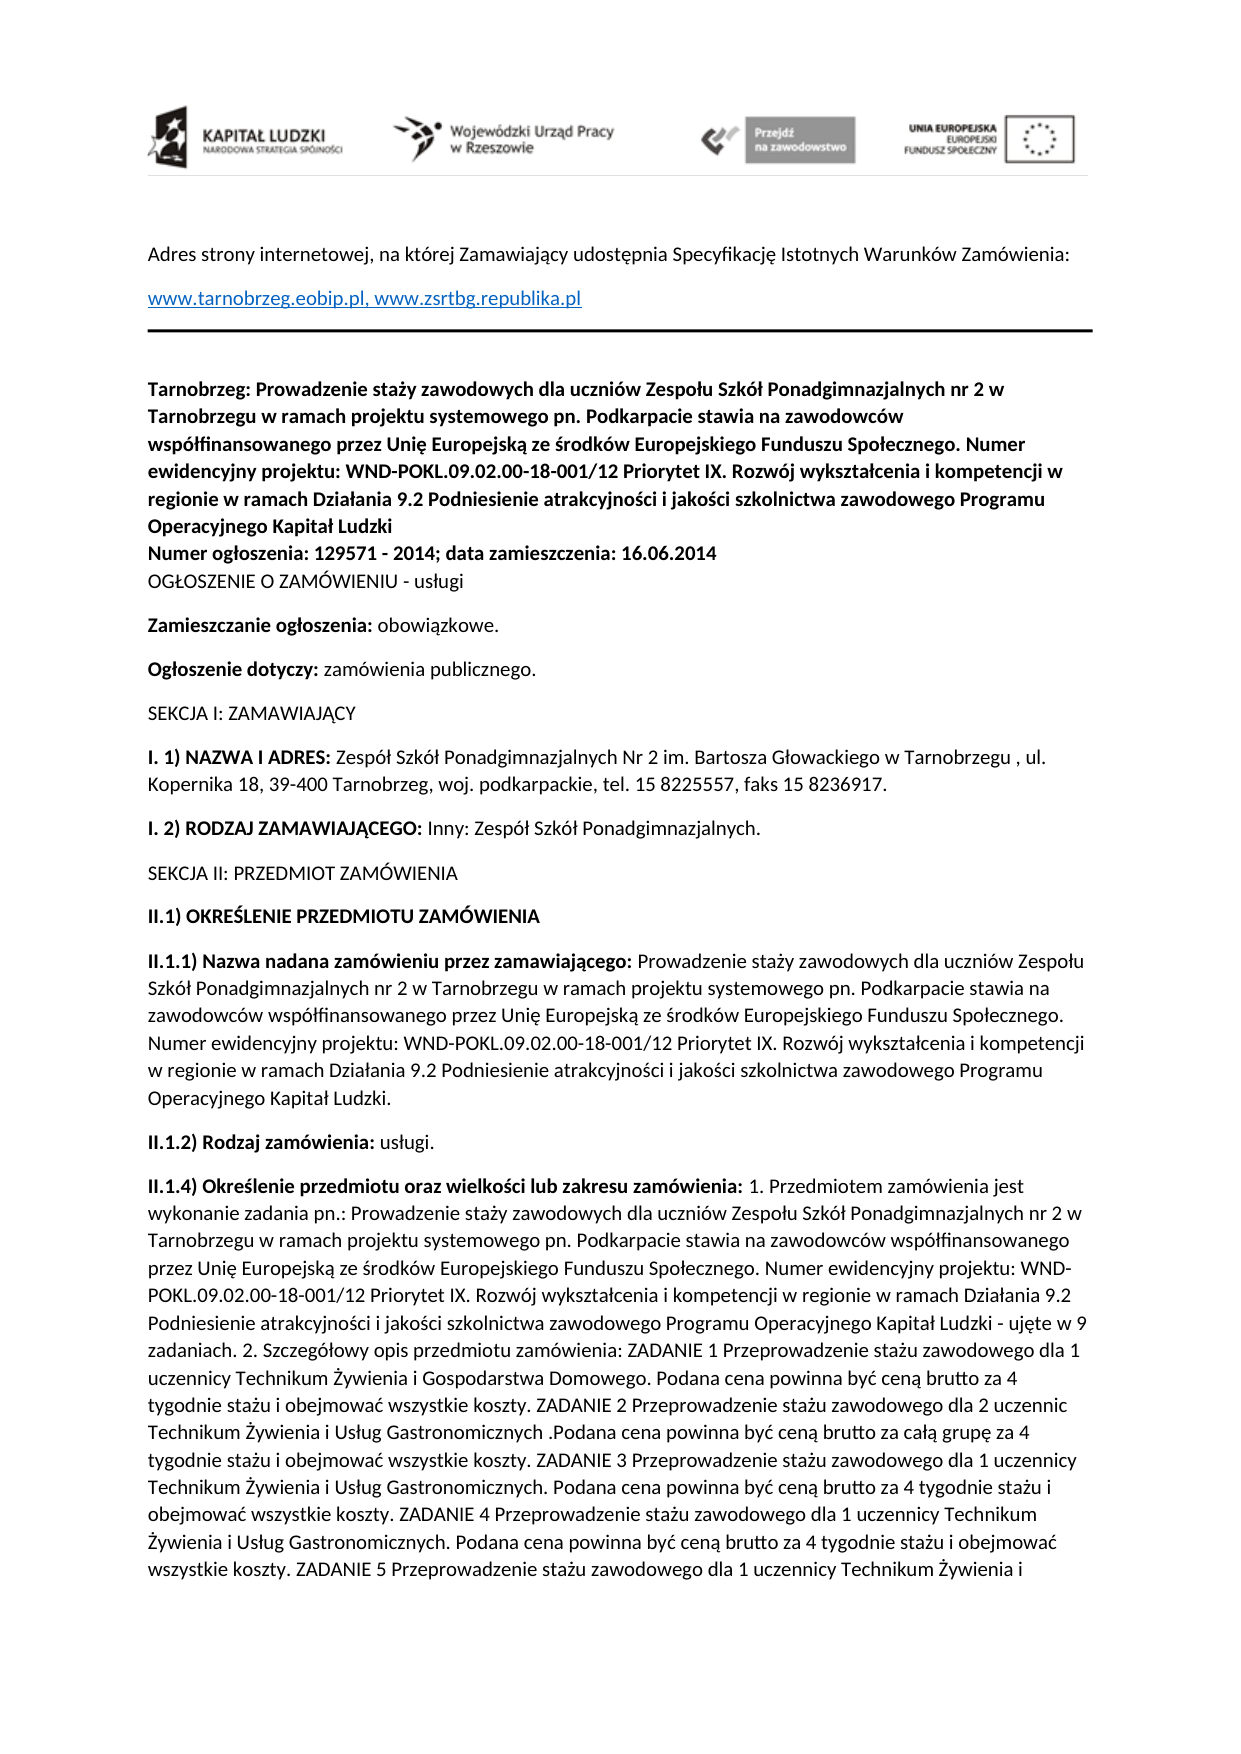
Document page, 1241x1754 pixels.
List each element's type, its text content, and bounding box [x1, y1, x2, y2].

text II.1.2) Rodzaj zamówienia: usługi. [148, 1129, 1093, 1154]
text Ogłoszenie dotyczy: zamówienia publicznego. [148, 656, 1093, 681]
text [148, 1173, 1093, 1582]
text Tarnobrzeg: Prowadzenie staży zawodowych dla uczniów Zespołu Szkół Ponadgimnazjalnych nr 2 w Tarnobrzegu w ramach projektu systemowego pn. Podkarpacie stawia na zawodowców współfinansowanego przez Unię Europejską ze środków Europejskiego Funduszu Społecznego. Numer ewidencyjny projektu: WND-POKL.09.02.00-18-001/12 Priorytet IX. Rozwój wykształcenia i kompetencji w regionie w ramach Działania 9.2 Podniesienie atrakcyjności i jakości szkolnictwa zawodowego Programu Operacyjnego Kapitał Ludzki Numer ogłoszenia: 129571 - 2014; data zamieszczenia: 16.06.2014 OGŁOSZENIE O ZAMÓWIENIU - usługi [148, 376, 1093, 593]
text II.1) OKREŚLENIE PRZEDMIOTU ZAMÓWIENIA [148, 904, 1093, 929]
text SEKCJA II: PRZEDMIOT ZAMÓWIENIA [148, 860, 1093, 885]
text Adres strony internetowej, na której Zamawiający udostępnia Specyfikację Istotnych Warunków Zamówienia: [148, 241, 1093, 267]
text II.1.1) Nazwa nadana zamówieniu przez zamawiającego: Prowadzenie staży zawodowych dla uczniów Zespołu Szkół Ponadgimnazjalnych nr 2 w Tarnobrzegu w ramach projektu systemowego pn. Podkarpacie stawia na zawodowców współfinansowanego przez Unię Europejską ze środków Europejskiego Funduszu Społecznego. Numer ewidencyjny projektu: WND-POKL.09.02.00-18-001/12 Priorytet IX. Rozwój wykształcenia i kompetencji w regionie w ramach Działania 9.2 Podniesienie atrakcyjności i jakości szkolnictwa zawodowego Programu Operacyjnego Kapitał Ludzki. [148, 948, 1093, 1110]
text I. 1) NAZWA I ADRES: Zespół Szkół Ponadgimnazjalnych Nr 2 im. Bartosza Głowackiego w Tarnobrzegu , ul. Kopernika 18, 39-400 Tarnobrzeg, woj. podkarpackie, tel. 15 8225557, faks 15 8236917. [148, 744, 1093, 797]
text I. 2) RODZAJ ZAMAWIAJĄCEGO: Inny: Zespół Szkół Ponadgimnazjalnych. [148, 816, 1093, 841]
text SEKCJA I: ZAMAWIAJĄCY [148, 700, 1093, 726]
picture [147, 103, 1093, 179]
text Zamieszczanie ogłoszenia: obowiązkowe. [148, 612, 1093, 637]
text www.tarnobrzeg.eobip.pl, www.zsrtbg.republika.pl [148, 285, 1093, 311]
